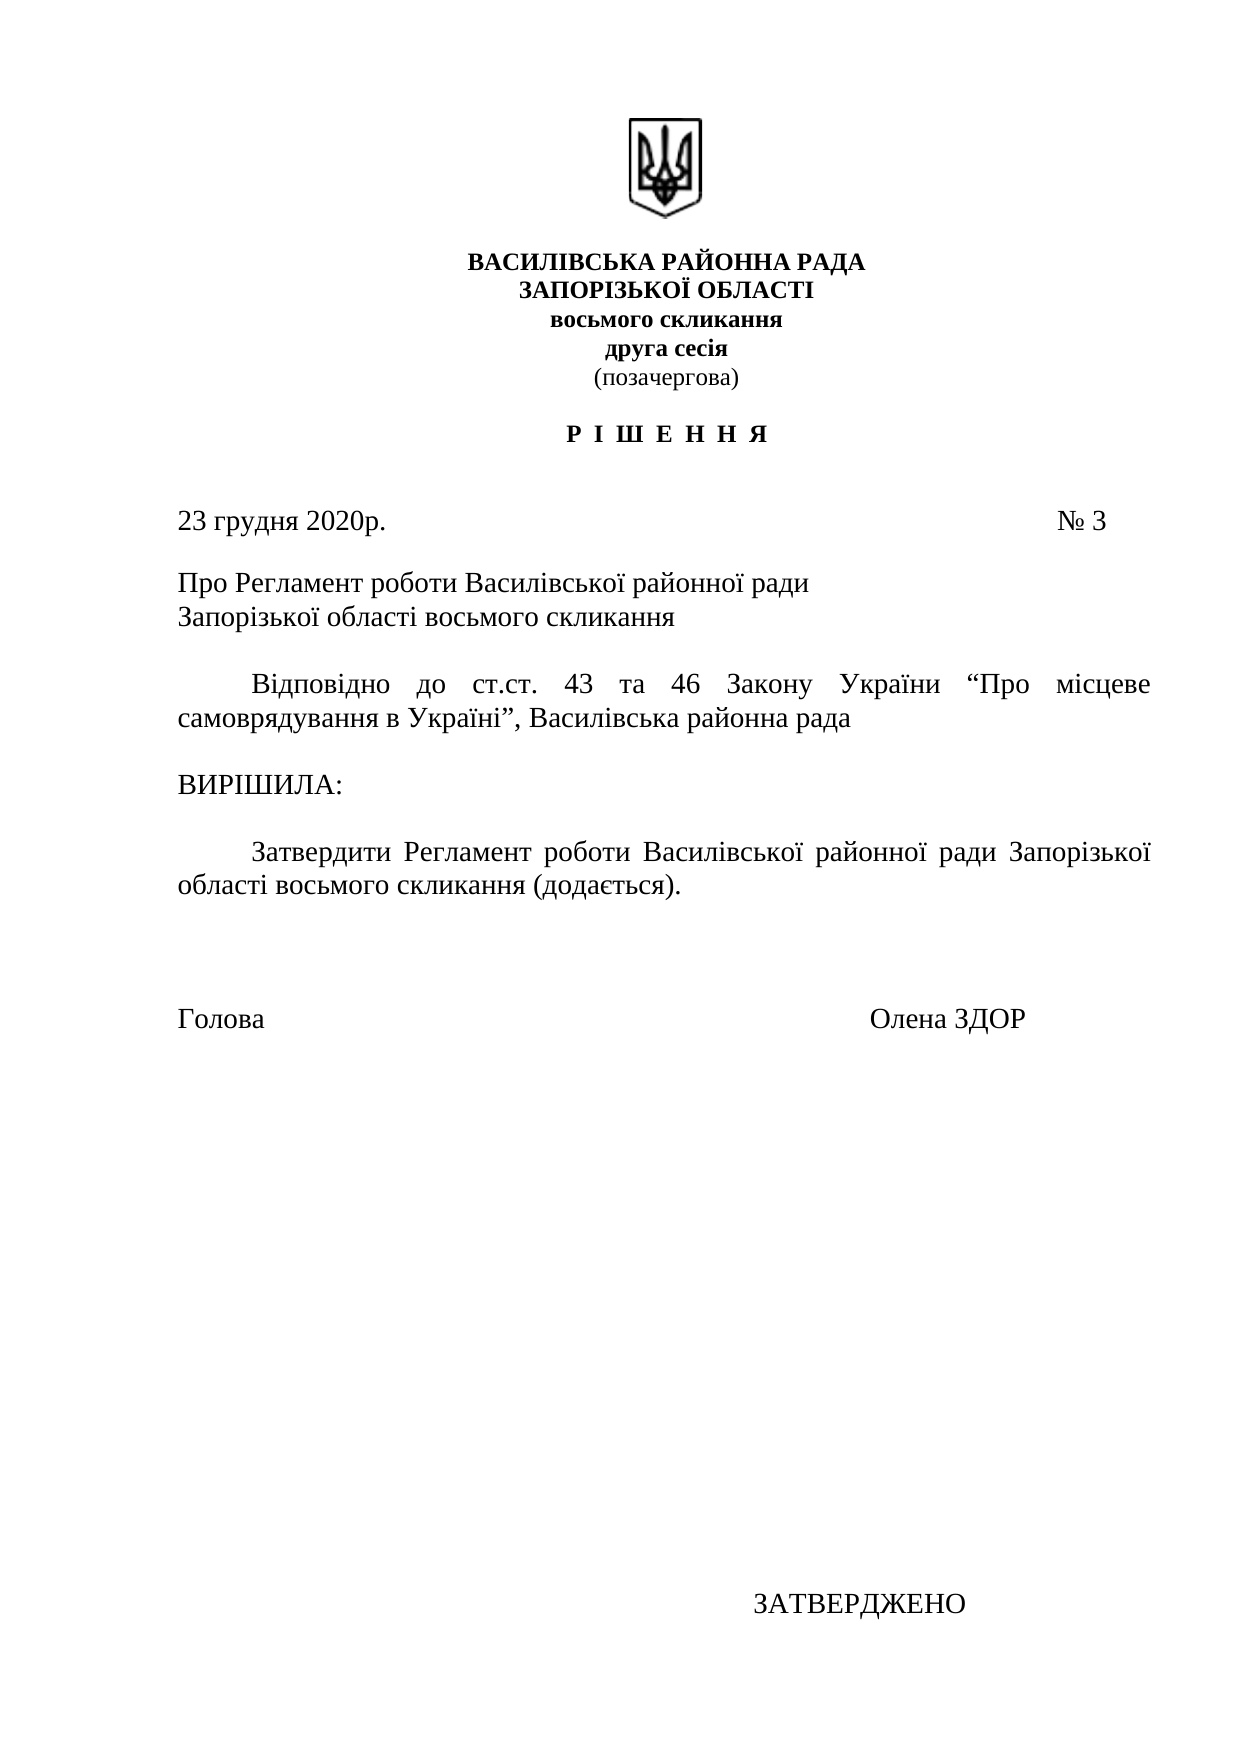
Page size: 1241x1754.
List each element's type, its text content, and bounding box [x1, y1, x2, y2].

text Відповідно до ст.ст. 43 та 46 Закону України “Про місцеве самоврядування в Україні”, Василівська районна рада [177, 666, 1152, 733]
text (позачергова) [177, 362, 1156, 391]
text ЗАТВЕРДЖЕНО [753, 1586, 1152, 1620]
text 23 грудня 2020р. № 3 [177, 503, 1148, 537]
text ВИРІШИЛА: [177, 767, 1152, 800]
text Запорізької області восьмого скликання [177, 599, 1152, 633]
text Затвердити Регламент роботи Василівської районної ради Запорізької області восьмого скликання (додається). [177, 834, 1152, 901]
text ВАСИЛІВСЬКА РАЙОННА РАДА [177, 247, 1156, 276]
text друга сесія [177, 333, 1156, 362]
text Голова Олена ЗДОР [177, 1002, 1152, 1035]
text восьмого скликання [177, 304, 1156, 333]
text Р І Ш Е Н Н Я [177, 419, 1156, 448]
text Про Регламент роботи Василівської районної ради [177, 566, 1152, 599]
text ЗАПОРІЗЬКОЇ ОБЛАСТІ [177, 276, 1156, 304]
